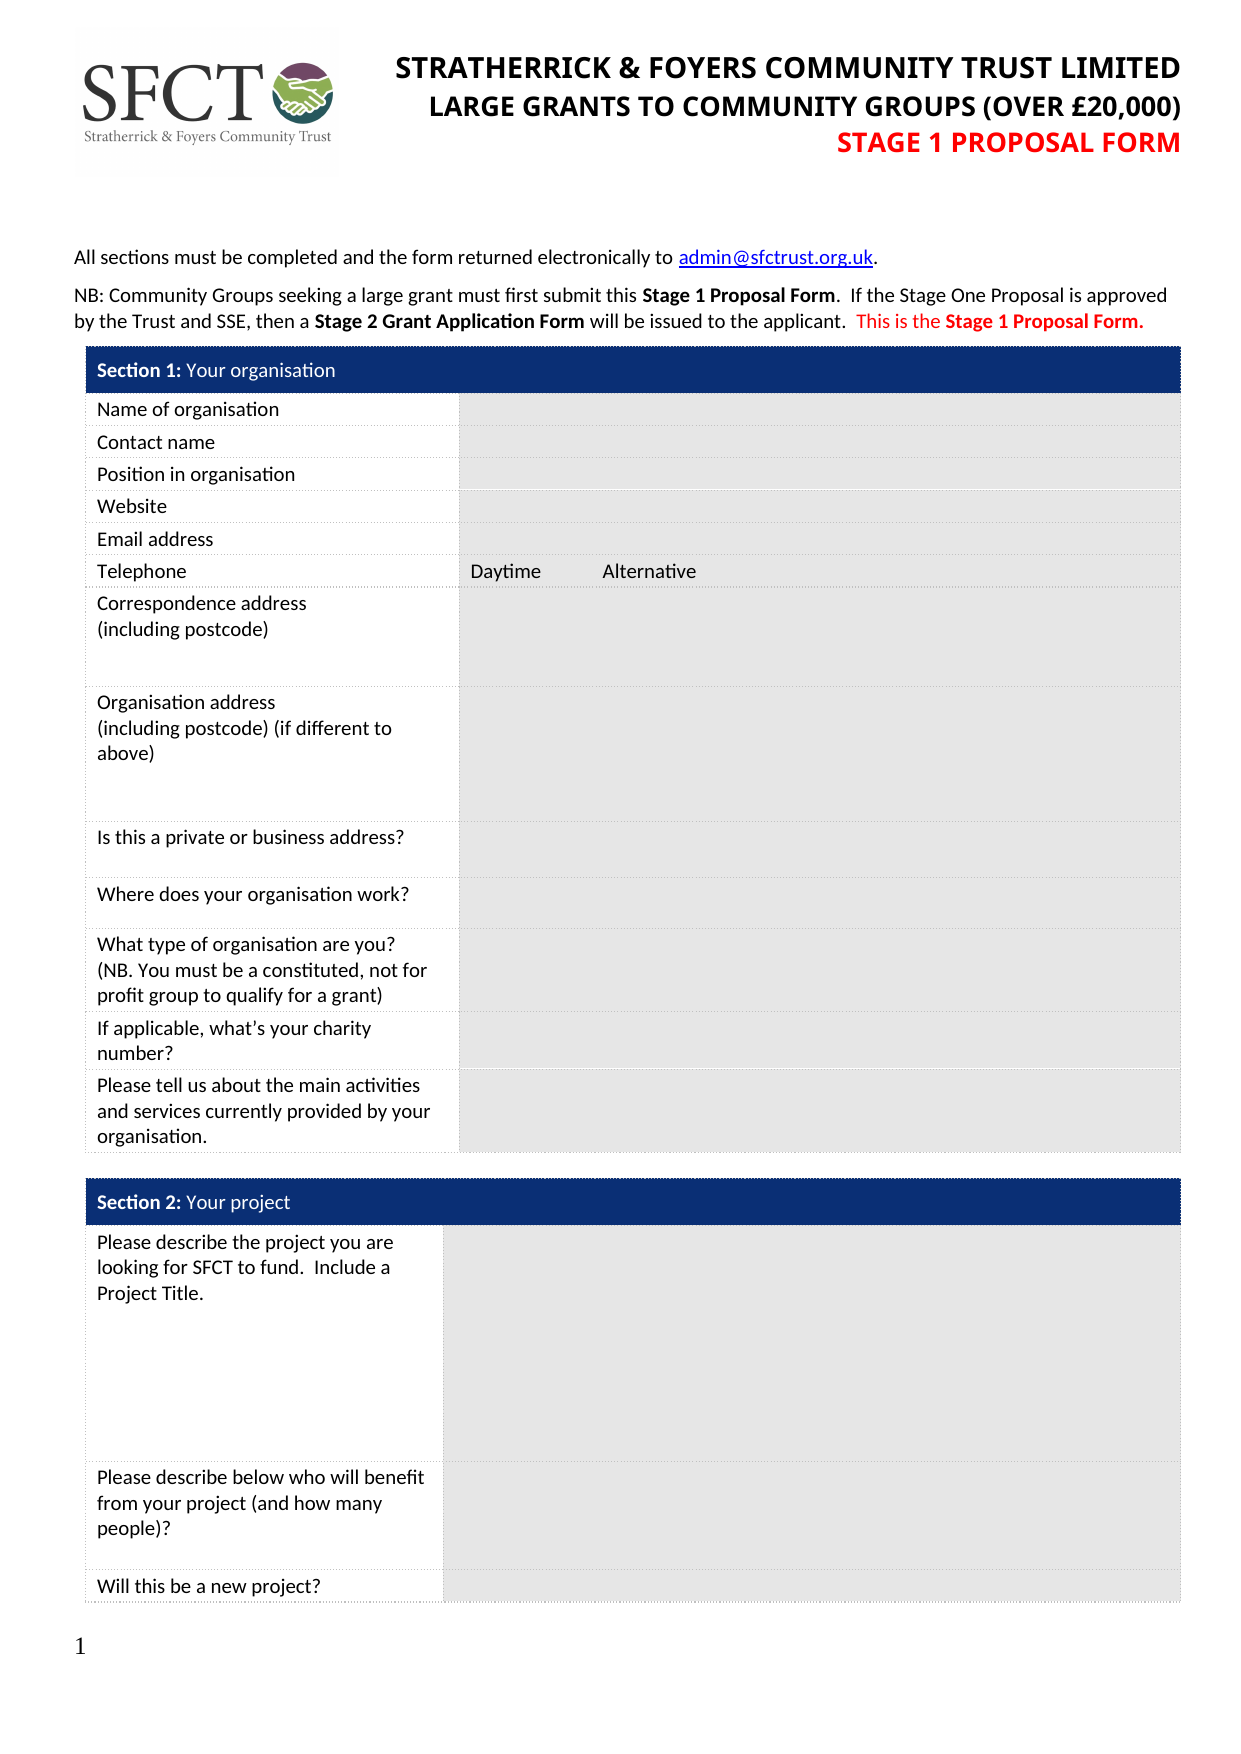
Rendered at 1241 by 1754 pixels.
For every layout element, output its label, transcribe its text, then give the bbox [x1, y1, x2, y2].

table_cell Correspondence address (including postcode) [86, 586, 459, 686]
table_cell Please describe the project you are looking for SFCT to fund. Include a Project Title. [86, 1225, 443, 1461]
table_cell [459, 928, 1181, 1011]
table_cell [443, 1225, 1181, 1461]
table_cell Email address [86, 522, 459, 554]
table_cell [459, 821, 1181, 877]
table_cell Daytime Alternative [459, 554, 1181, 586]
table_cell Please tell us about the main activities and services currently provided by your organisation. [86, 1069, 459, 1152]
text All sections must be completed and the form returned electronically to admin@sfctrust.org.uk. [74, 244, 1181, 270]
picture [75, 27, 340, 177]
table_cell Contact name [86, 425, 459, 457]
table_cell [459, 586, 1181, 686]
table_cell [443, 1569, 1181, 1601]
table_cell Where does your organisation work? [86, 877, 459, 928]
table_cell [459, 686, 1181, 821]
table_cell What type of organisation are you? (NB. You must be a constituted, not for profit group to qualify for a grant) [86, 928, 459, 1011]
table_cell If applicable, what’s your charity number? [86, 1011, 459, 1068]
table_cell Please describe below who will benefit from your project (and how many people)? [86, 1461, 443, 1569]
table_cell [443, 1461, 1181, 1569]
text NB: Community Groups seeking a large grant must first submit this Stage 1 Proposal Form. If the Stage One Proposal is approved by the Trust and SSE, then a Stage 2 Grant Application Form will be issued to the applicant. This is the Stage 1 Proposal Form. [74, 282, 1181, 333]
table_header Section 2: Your project [86, 1178, 1181, 1225]
table_cell Telephone [86, 554, 459, 586]
table_cell [459, 425, 1181, 457]
table_cell [459, 393, 1181, 425]
table_cell [459, 522, 1181, 554]
table_cell [459, 490, 1181, 522]
table_cell Website [86, 490, 459, 522]
table_cell [459, 1069, 1181, 1152]
table_cell Will this be a new project? [86, 1569, 443, 1601]
table_header Section 1: Your organisation [86, 346, 1181, 393]
table_cell Organisation address (including postcode) (if different to above) [86, 686, 459, 821]
table_cell [459, 457, 1181, 489]
table_cell [459, 877, 1181, 928]
table_cell Is this a private or business address? [86, 821, 459, 877]
table_cell Position in organisation [86, 457, 459, 489]
table_cell [459, 1011, 1181, 1068]
table_cell Name of organisation [86, 393, 459, 425]
